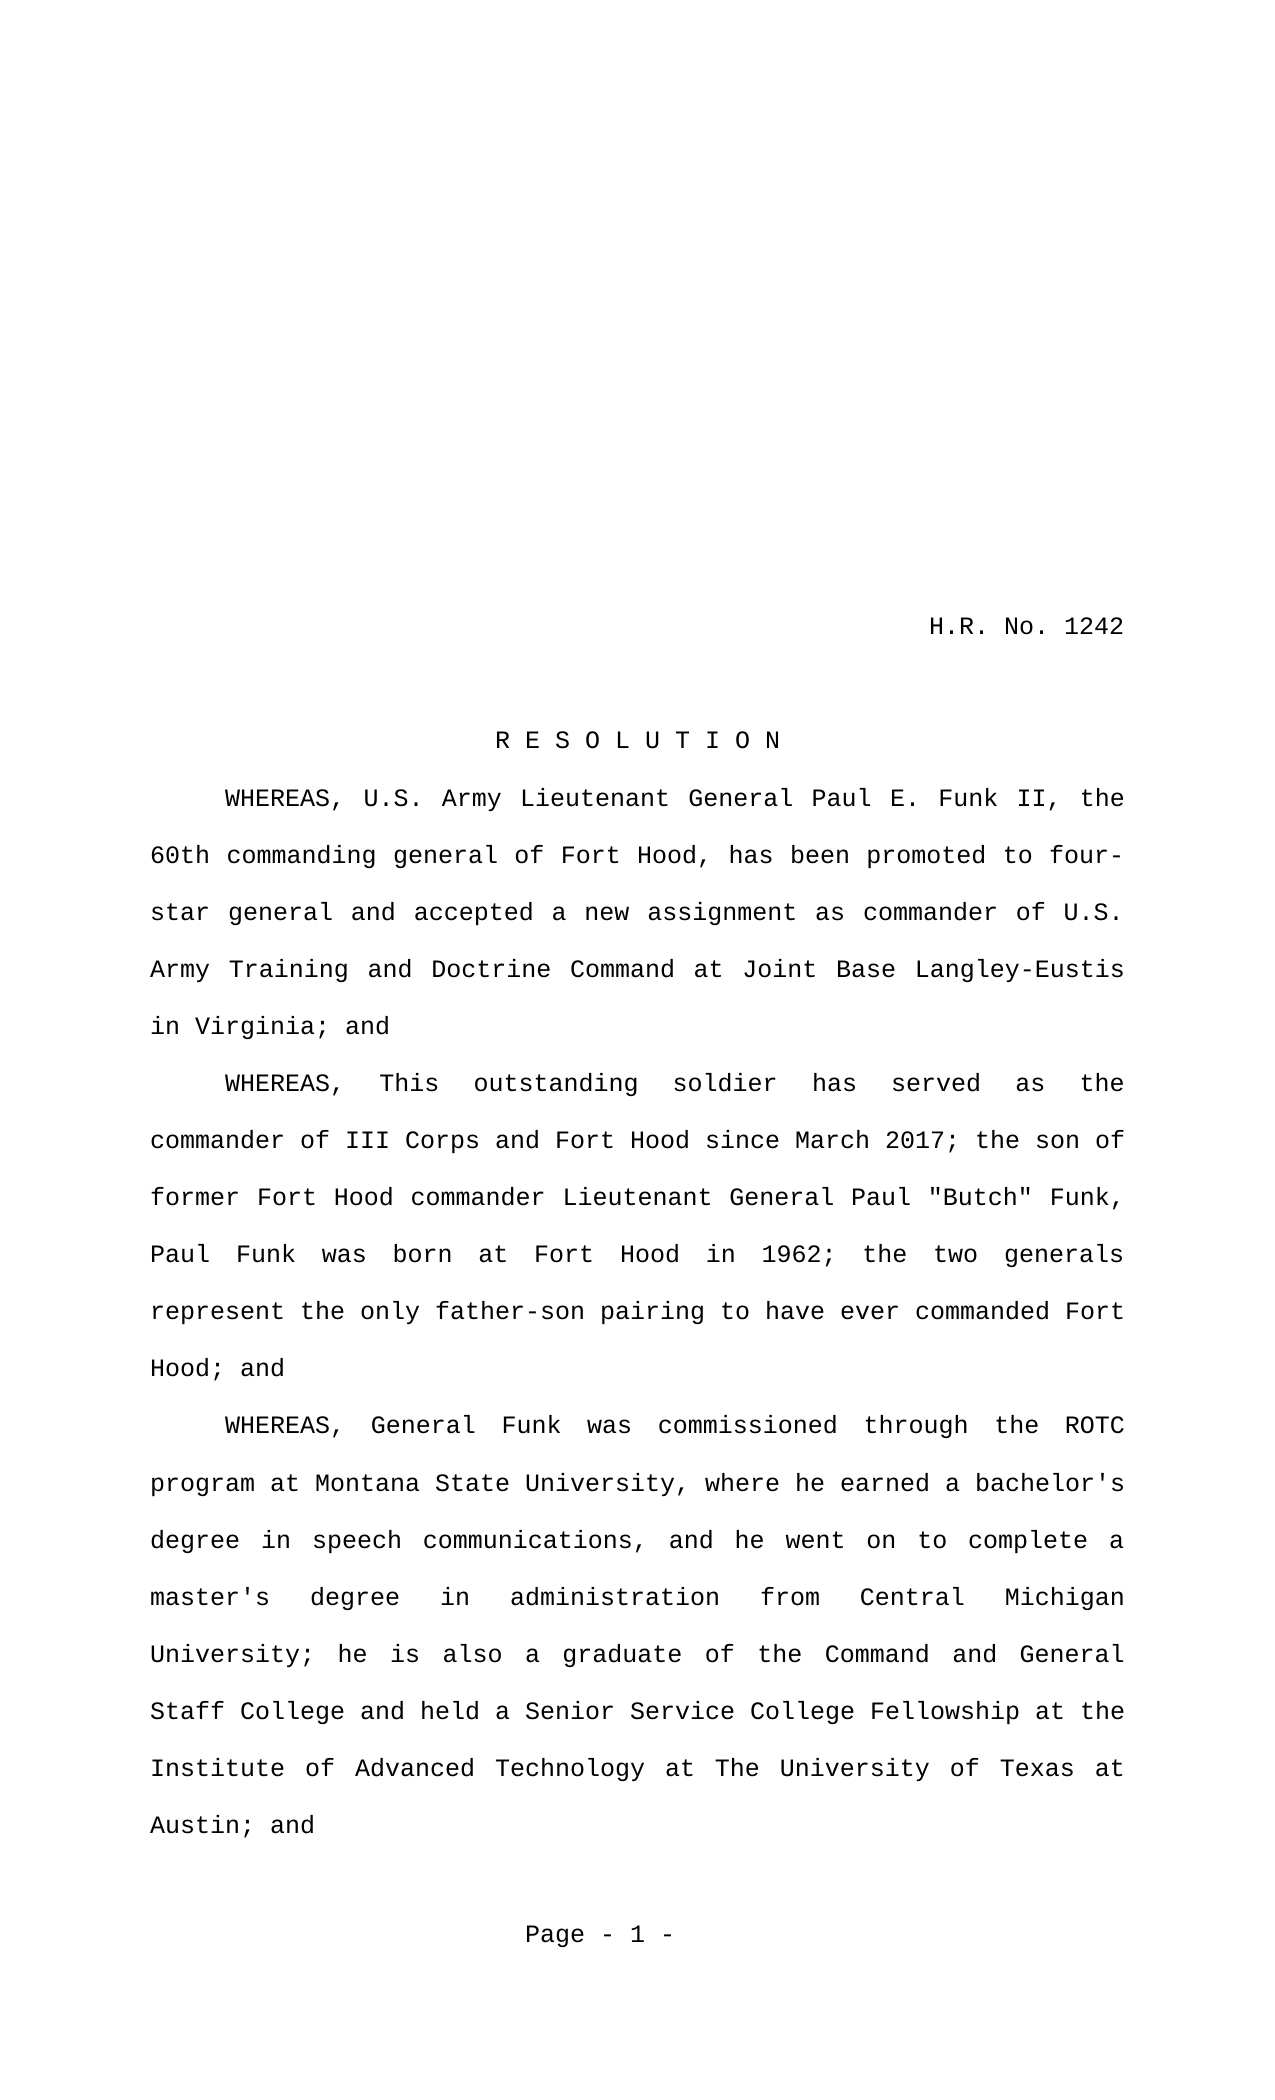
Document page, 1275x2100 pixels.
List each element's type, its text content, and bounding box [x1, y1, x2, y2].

text WHEREAS, General Funk was commissioned through the ROTC program at Montana State University, where he earned a bachelor's degree in speech communications, and he went on to complete a master's degree in administration from Central Michigan University; he is also a graduate of the Command and General Staff College and held a Senior Service College Fellowship at the Institute of Advanced Technology at The University of Texas at Austin; and [150, 1413, 1125, 1841]
text H.R. No. 1242 [150, 614, 1125, 642]
text WHEREAS, This outstanding soldier has served as the commander of III Corps and Fort Hood since March 2017; the son of former Fort Hood commander Lieutenant General Paul "Butch" Funk, Paul Funk was born at Fort Hood in 1962; the two generals represent the only father-son pairing to have ever commanded Fort Hood; and [150, 1070, 1125, 1384]
text WHEREAS, U.S. Army Lieutenant General Paul E. Funk II, the 60th commanding general of Fort Hood, has been promoted to four-star general and accepted a new assignment as commander of U.S. Army Training and Doctrine Command at Joint Base Langley-Eustis in Virginia; and [150, 785, 1125, 1042]
text R E S O L U T I O N [150, 728, 1125, 756]
